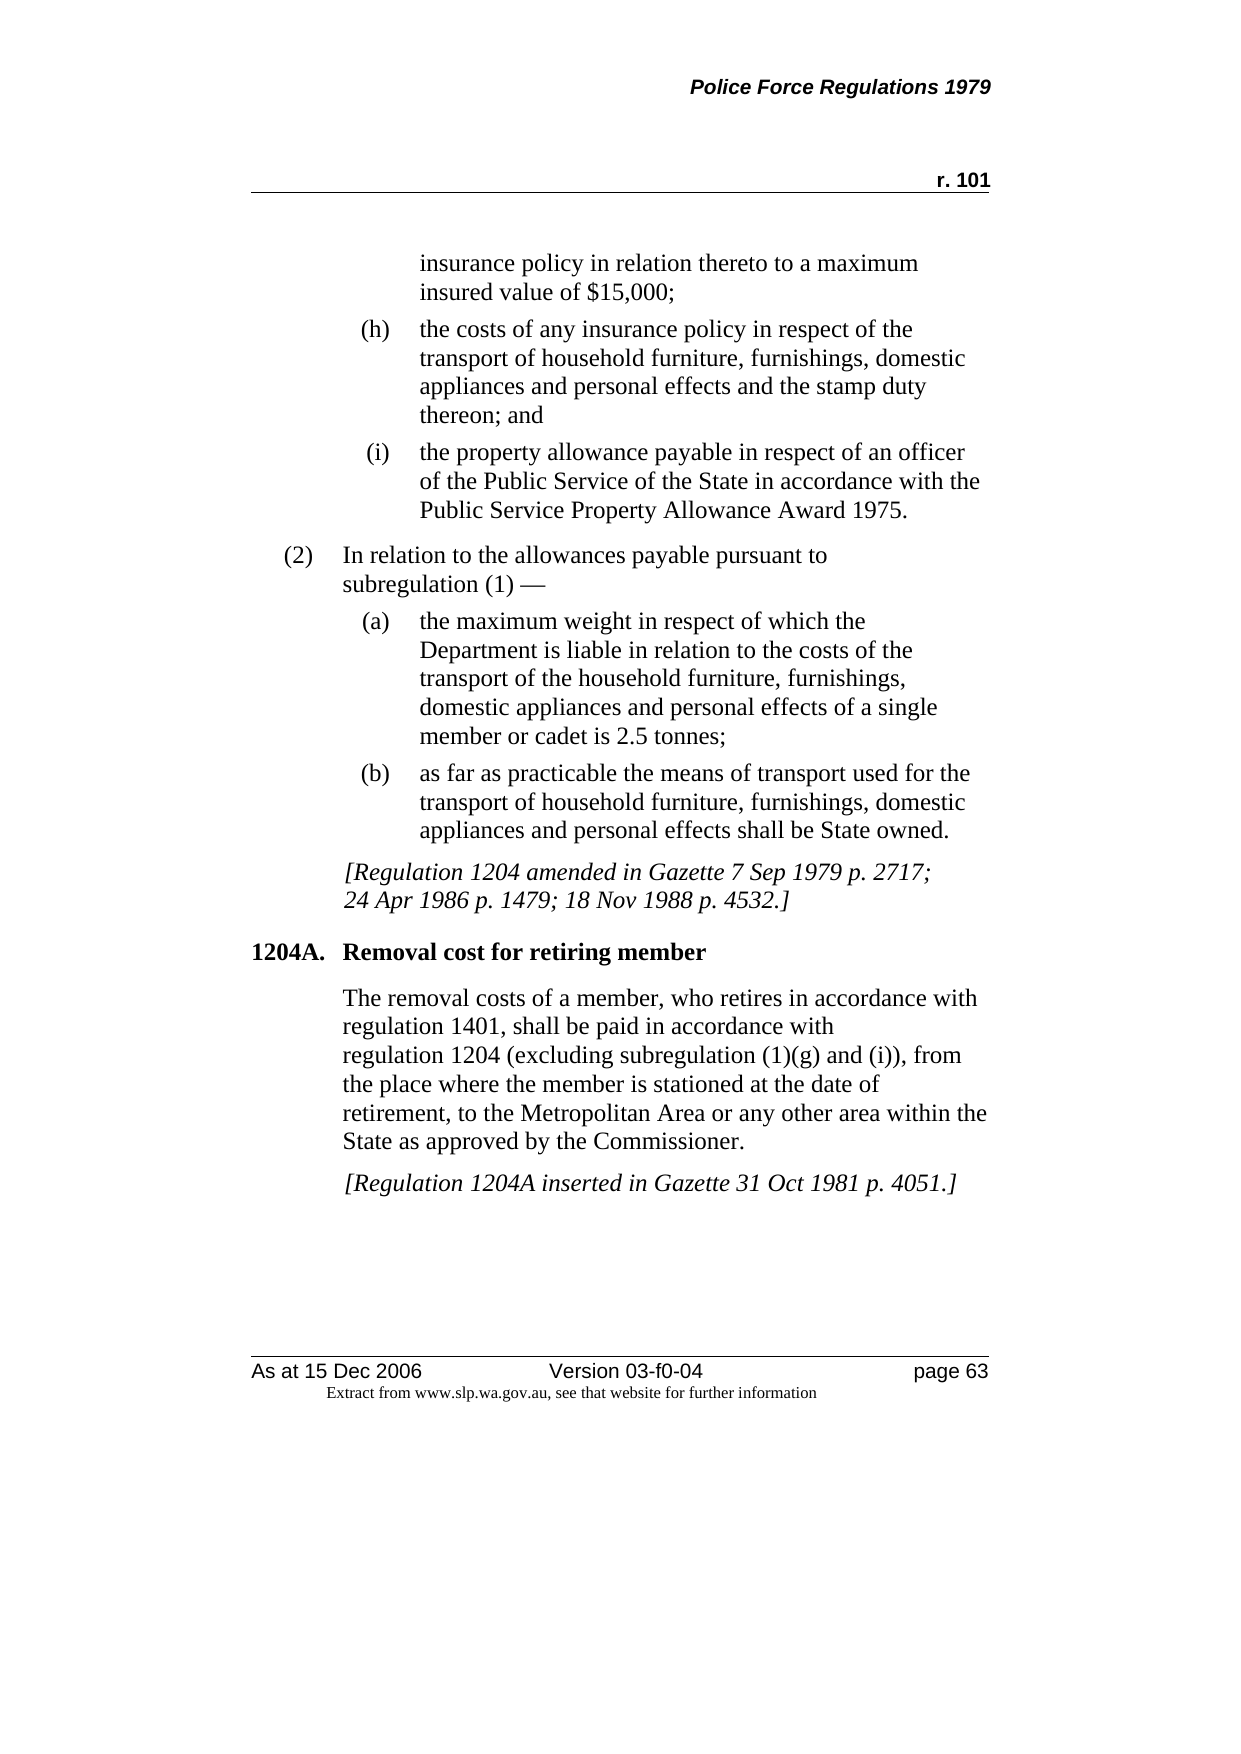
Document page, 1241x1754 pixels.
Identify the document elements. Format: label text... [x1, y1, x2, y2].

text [251, 248, 989, 306]
subtitle 1204A. Removal cost for retiring member [251, 937, 989, 966]
text (2) In relation to the allowances payable pursuant to subregulation (1) — [251, 540, 989, 598]
text (a) the maximum weight in respect of which the Department is liable in relation to the costs of the transport of the household furniture, furnishings, domestic appliances and personal effects of a single member or cadet is 2.5 tonnes; [251, 606, 989, 750]
text [Regulation 1204A inserted in Gazette 31 Oct 1981 p. 4051.] [251, 1168, 989, 1196]
text (b) as far as practicable the means of transport used for the transport of household furniture, furnishings, domestic appliances and personal effects shall be State owned. [251, 758, 989, 844]
text (i) the property allowance payable in respect of an officer of the Public Service of the State in accordance with the Public Service Property Allowance Award 1975. [251, 437, 989, 523]
text [Regulation 1204 amended in Gazette 7 Sep 1979 p. 2717; 24 Apr 1986 p. 1479; 18 Nov 1988 p. 4532.] [251, 857, 989, 914]
text (h) the costs of any insurance policy in respect of the transport of household furniture, furnishings, domestic appliances and personal effects and the stamp duty thereon; and [251, 314, 989, 429]
text The removal costs of a member, who retires in accordance with regulation 1401, shall be paid in accordance with regulation 1204 (excluding subregulation (1)(g) and (i)), from the place where the member is stationed at the date of retirement, to the Metropolitan Area or any other area within the State as approved by the Commissioner. [251, 983, 989, 1155]
